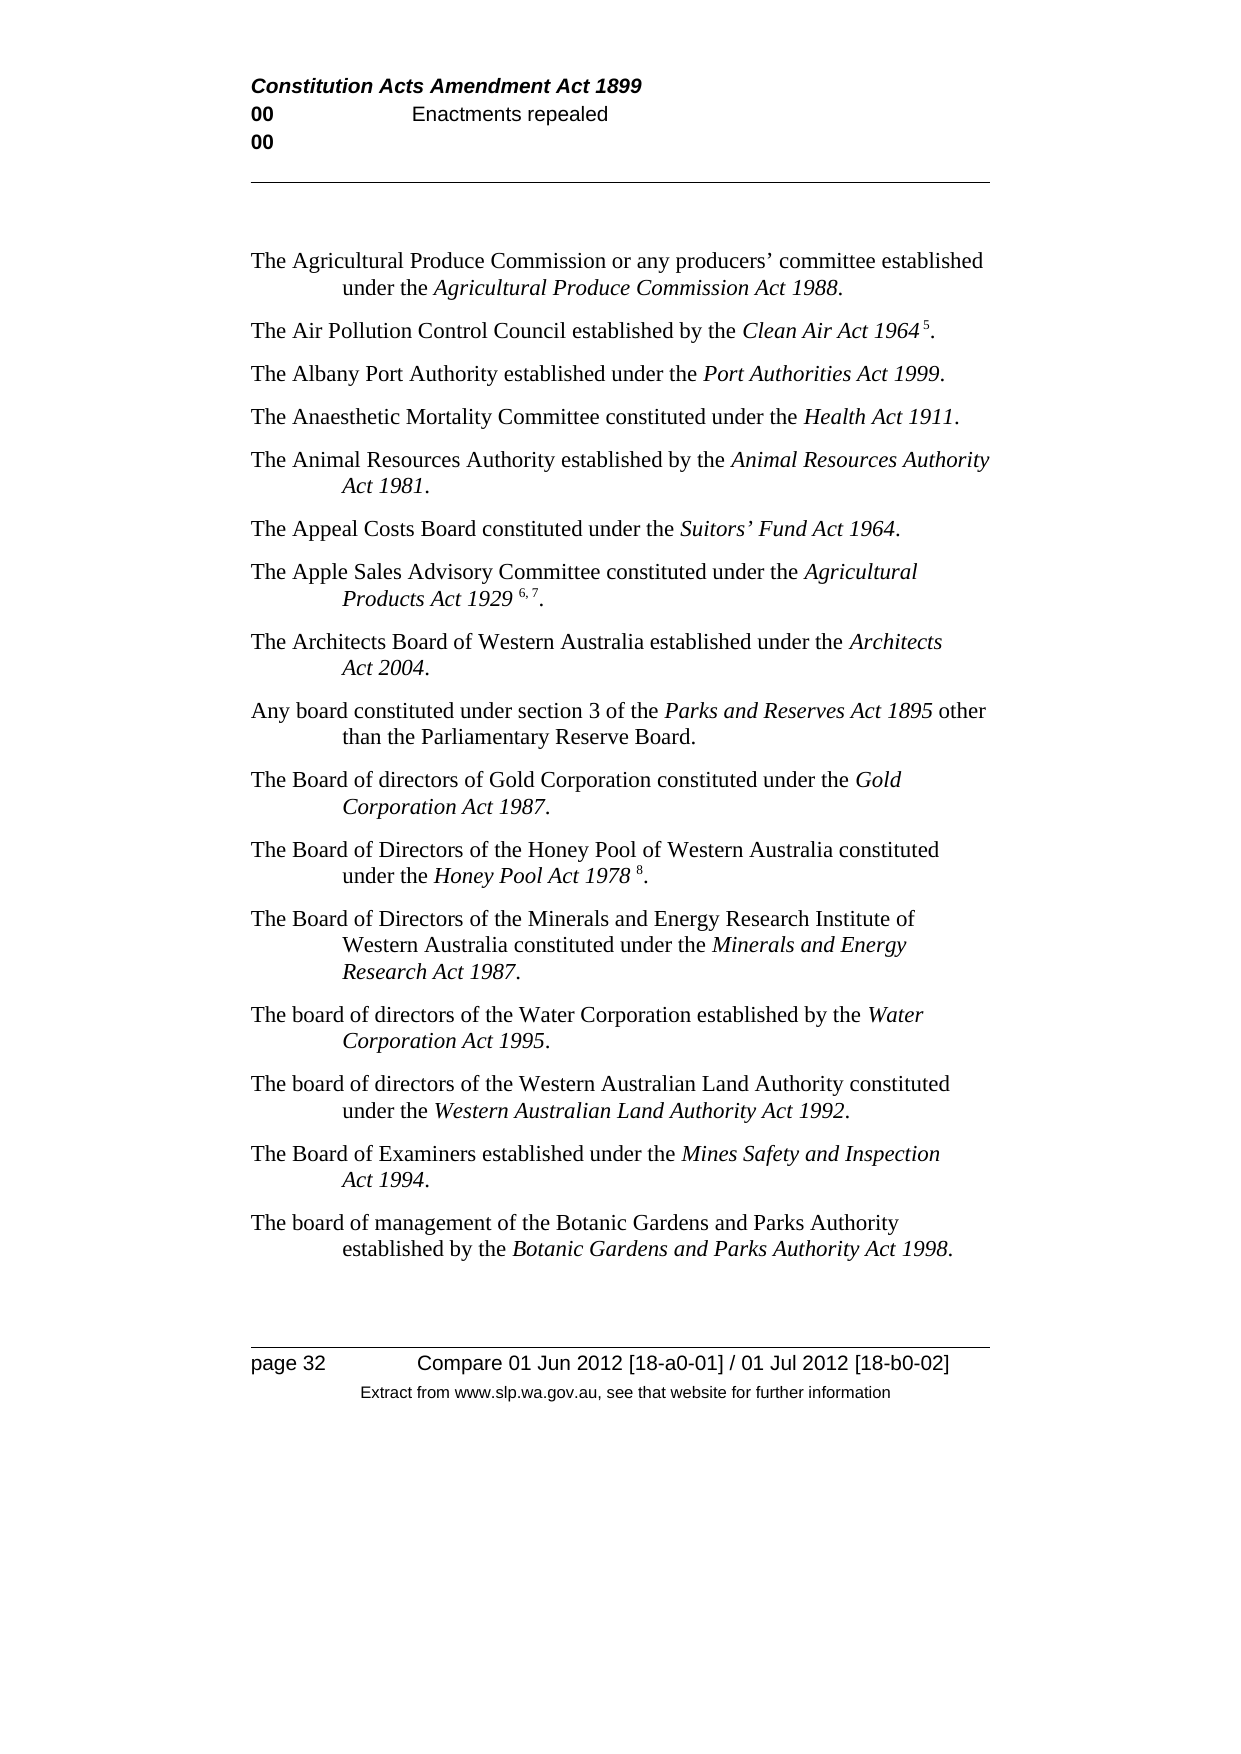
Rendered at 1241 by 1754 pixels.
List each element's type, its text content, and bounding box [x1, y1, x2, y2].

text The Animal Resources Authority established by the Animal Resources Authority Act 1981. [251, 446, 990, 499]
text The Anaesthetic Mortality Committee constituted under the Health Act 1911. [251, 403, 990, 429]
text Any board constituted under section 3 of the Parks and Reserves Act 1895 other than the Parliamentary Reserve Board. [251, 697, 990, 750]
text The board of directors of the Water Corporation established by the Water Corporation Act 1995. [251, 1001, 990, 1054]
text The Apple Sales Advisory Committee constituted under the Agricultural Products Act 1929 6, 7. [251, 558, 990, 611]
text The Agricultural Produce Commission or any producers’ committee established under the Agricultural Produce Commission Act 1988. [251, 247, 990, 300]
text The Board of Directors of the Honey Pool of Western Australia constituted under the Honey Pool Act 1978 8. [251, 836, 990, 888]
text The Board of Examiners established under the Mines Safety and Inspection Act 1994. [251, 1140, 990, 1192]
text The board of management of the Botanic Gardens and Parks Authority established by the Botanic Gardens and Parks Authority Act 1998. [251, 1209, 990, 1262]
text The Appeal Costs Board constituted under the Suitors’ Fund Act 1964. [251, 515, 990, 542]
text The board of directors of the Western Australian Land Authority constituted under the Authority Act 1992. [251, 1070, 990, 1123]
text The Architects Board of Western Australia established under the Architects Act 2004. [251, 628, 990, 680]
text The Albany Port Authority established under the Port Authorities Act 1999. [251, 360, 990, 386]
text The Air Pollution Control Council established by the Clean Air Act 1964 5. [251, 317, 990, 343]
text The Board of directors of Gold Corporation constituted under the Gold Corporation Act 1987. [251, 766, 990, 819]
text The Board of Directors of the Minerals and Energy Research Institute of Western Australia constituted under the Minerals and Energy Research Act 1987. [251, 905, 990, 984]
